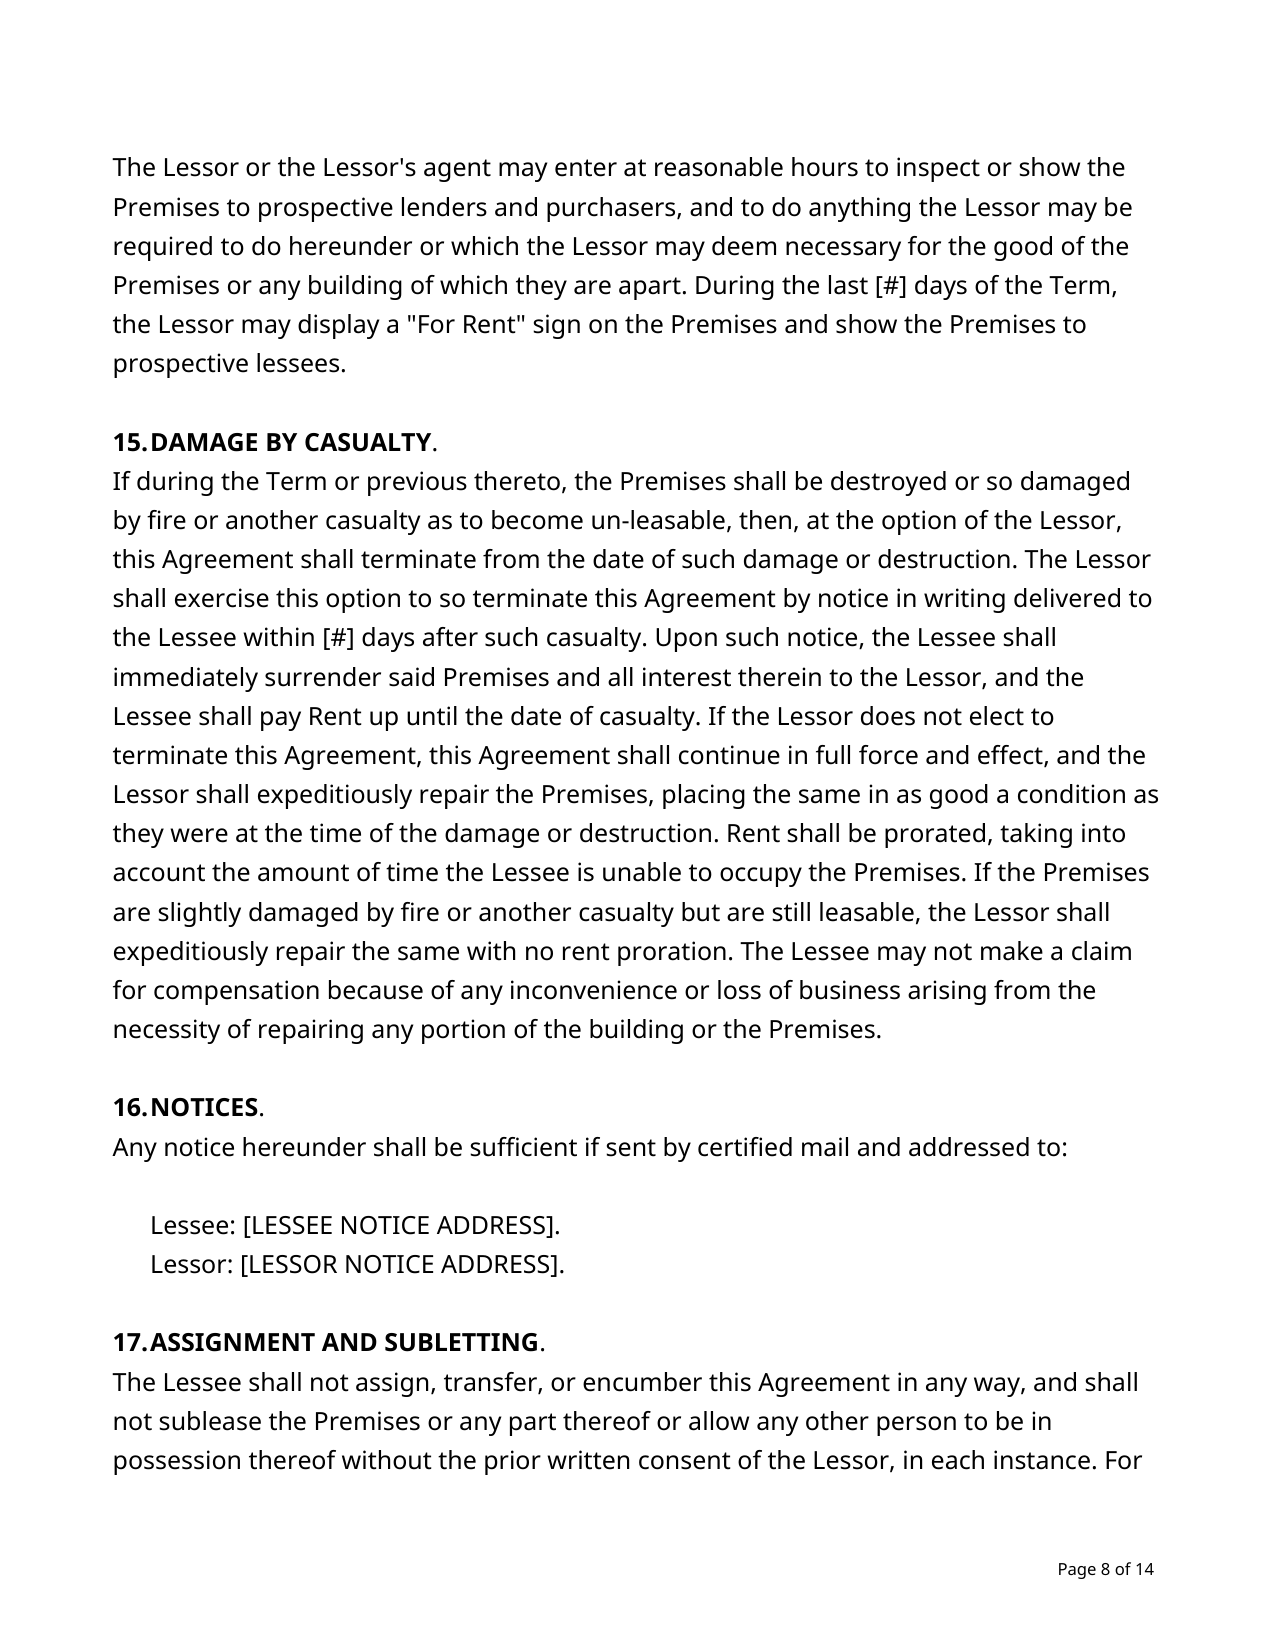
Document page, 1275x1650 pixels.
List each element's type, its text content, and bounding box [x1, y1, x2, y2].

list NOTICES. [112, 1090, 1162, 1124]
list Lessor: [LESSOR NOTICE ADDRESS]. [150, 1247, 1162, 1281]
list If during the Term or previous thereto, the Premises shall be destroyed or so damaged by fire or another casualty as to become un-leasable, then, at the option of the Lessor, this Agreement shall terminate from the date of such damage or destruction. The Lessor shall exercise this option to so terminate this Agreement by notice in writing delivered to the Lessee within [#] days after such casualty. Upon such notice, the Lessee shall immediately surrender said Premises and all interest therein to the Lessor, and the Lessee shall pay Rent up until the date of casualty. If the Lessor does not elect to terminate this Agreement, this Agreement shall continue in full force and effect, and the Lessor shall expeditiously repair the Premises, placing the same in as good a condition as they were at the time of the damage or destruction. Rent shall be prorated, taking into account the amount of time the Lessee is unable to occupy the Premises. If the Premises are slightly damaged by fire or another casualty but are still leasable, the Lessor shall expeditiously repair the same with no rent proration. The Lessee may not make a claim for compensation because of any inconvenience or loss of business arising from the necessity of repairing any portion of the building or the Premises. [112, 463, 1162, 1046]
list The Lessor or the Lessor's agent may enter at reasonable hours to inspect or show the Premises to prospective lenders and purchasers, and to do anything the Lessor may be required to do hereunder or which the Lessor may deem necessary for the good of the Premises or any building of which they are apart. During the last [#] days of the Term, the Lessor may display a "For Rent" sign on the Premises and show the Premises to prospective lessees. [112, 150, 1162, 380]
list Lessee: [LESSEE NOTICE ADDRESS]. [150, 1207, 1162, 1242]
list ASSIGNMENT AND SUBLETTING. [112, 1325, 1162, 1359]
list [112, 1364, 1162, 1477]
list DAMAGE BY CASUALTY. [112, 424, 1162, 458]
text Any notice hereunder shall be sufficient if sent by certified mail and addressed to: [112, 1129, 1162, 1163]
